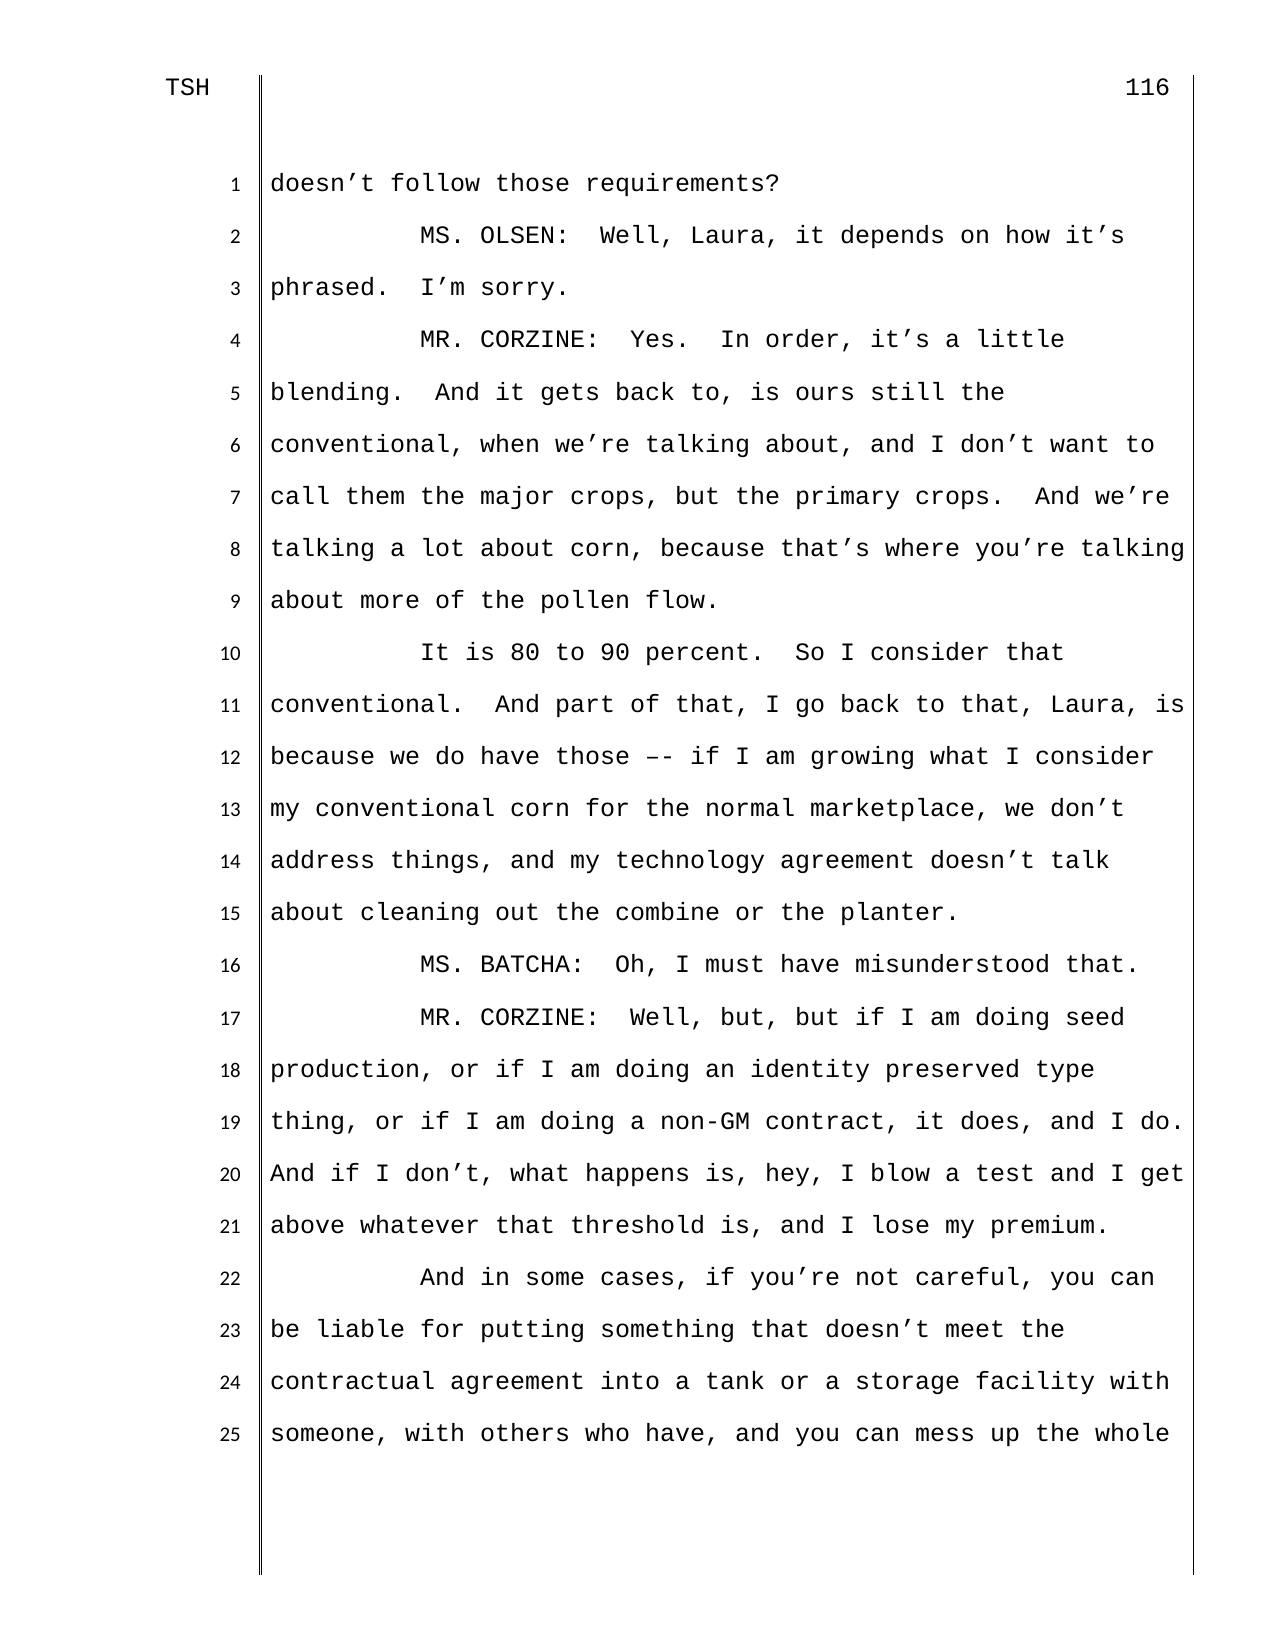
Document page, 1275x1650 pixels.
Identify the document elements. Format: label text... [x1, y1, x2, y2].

text MS. BATCHA: Oh, I must have misunderstood that. [270, 931, 1185, 983]
text MR. CORZINE: Well, but, but if I am doing seed production, or if I am doing an identity preserved type thing, or if I am doing a non-GM contract, it does, and I do. And if I don’t, what happens is, hey, I blow a test and I get above whatever that threshold is, and I lose my premium. [270, 983, 1185, 1244]
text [270, 150, 1185, 202]
text MS. OLSEN: Well, Laura, it depends on how it’s phrased. I’m sorry. [270, 202, 1185, 306]
text MR. CORZINE: Yes. In order, it’s a little blending. And it gets back to, is ours still the conventional, when we’re talking about, and I don’t want to call them the major crops, but the primary crops. And we’re talking a lot about corn, because that’s where you’re talking about more of the pollen flow. [270, 306, 1185, 619]
text It is 80 to 90 percent. So I consider that conventional. And part of that, I go back to that, Laura, is because we do have those –- if I am growing what I consider my conventional corn for the normal marketplace, we don’t address things, and my technology agreement doesn’t talk about cleaning out the combine or the planter. [270, 619, 1185, 931]
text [270, 1244, 1185, 1452]
